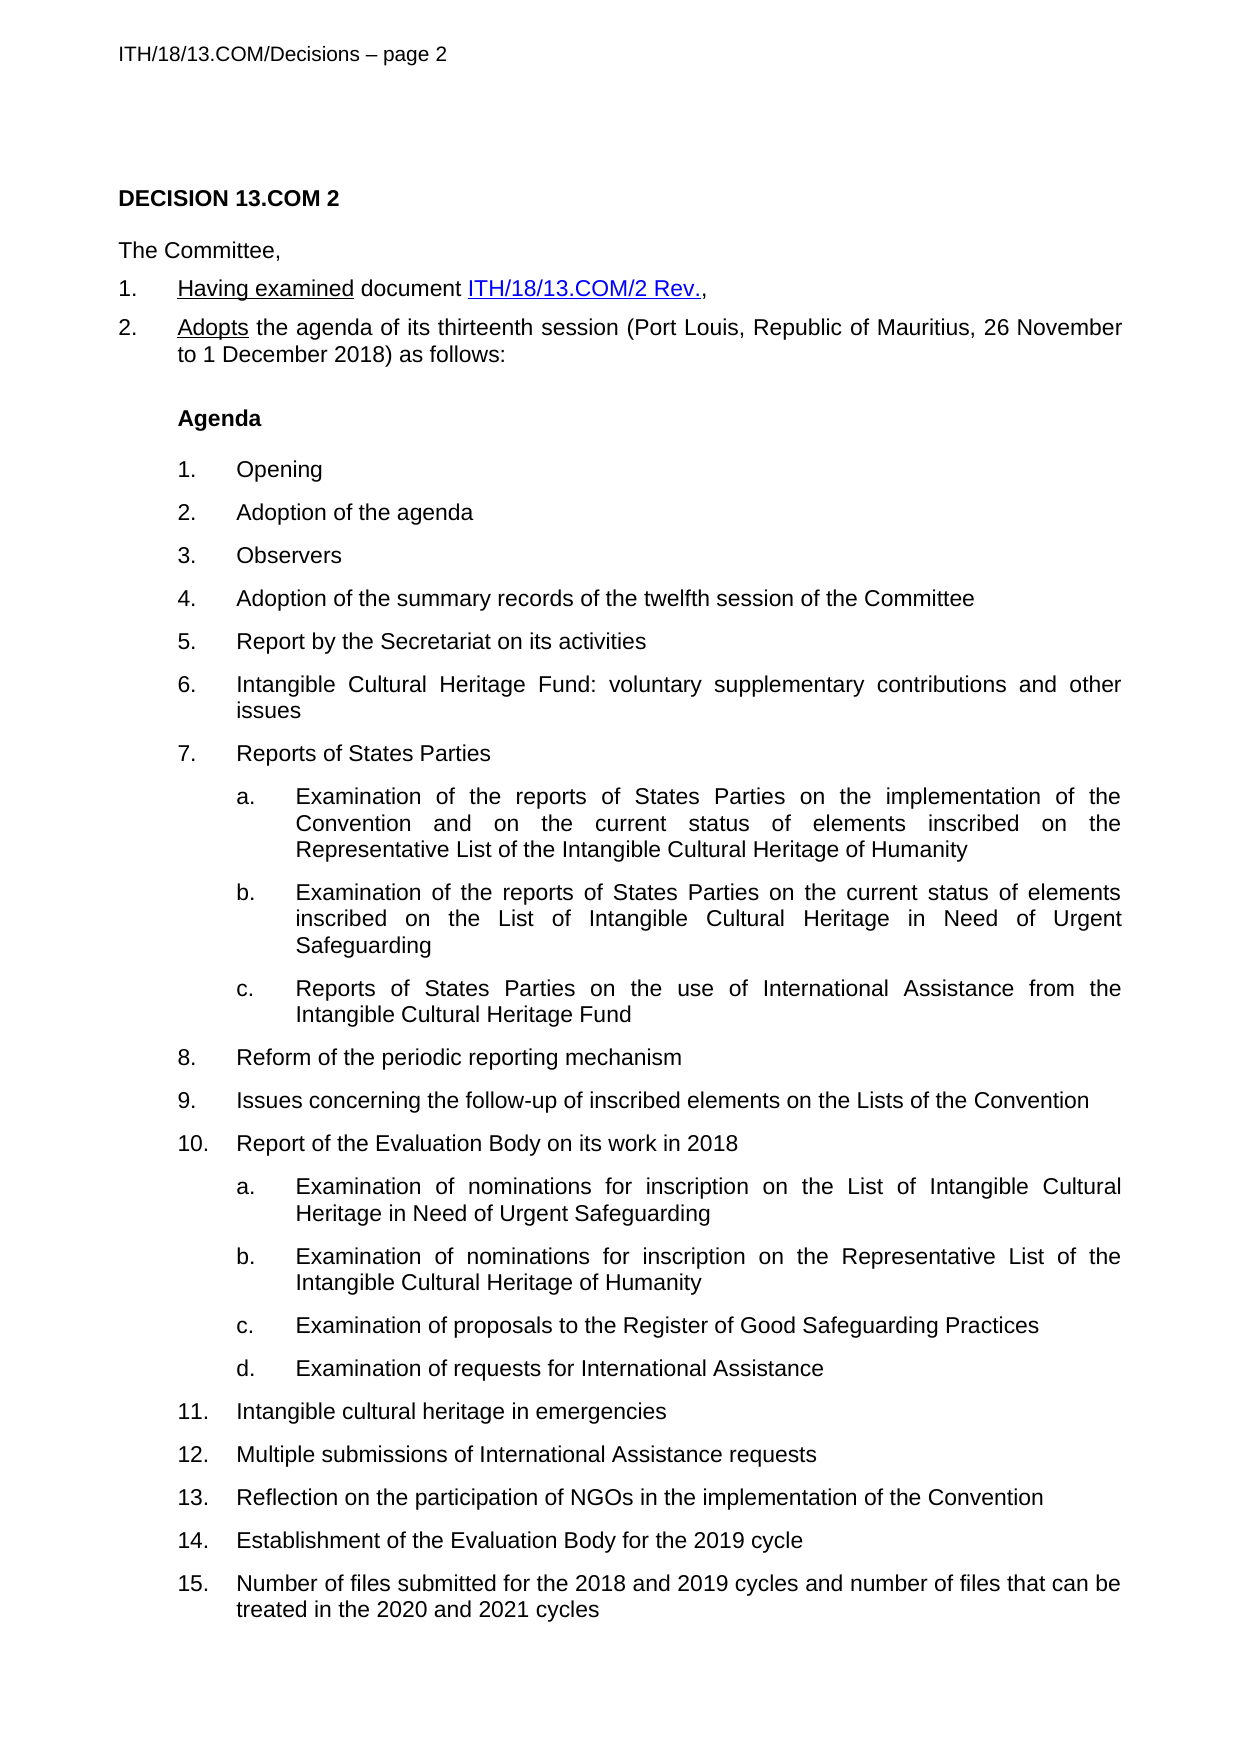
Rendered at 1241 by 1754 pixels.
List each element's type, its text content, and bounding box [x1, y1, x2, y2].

text Report by the Secretariat on its activities [177, 628, 1122, 654]
text Reflection on the participation of NGOs in the implementation of the Convention [177, 1484, 1122, 1510]
text Reform of the periodic reporting mechanism [177, 1044, 1122, 1071]
text Report of the Evaluation Body on its work in 2018 [177, 1130, 1122, 1157]
text The Committee, [118, 237, 1122, 263]
text Observers [177, 542, 1122, 568]
text Intangible Cultural Heritage Fund: voluntary supplementary contributions and other issues [177, 671, 1122, 724]
list Examination of nominations for inscription on the List of Intangible Cultural Heritage in Need of Urgent Safeguarding [236, 1173, 1122, 1226]
list Examination of the reports of States Parties on the current status of elements inscribed on the List of Intangible Cultural Heritage in Need of Urgent Safeguarding [236, 879, 1122, 958]
list Examination of proposals to the Register of Good Safeguarding Practices [236, 1312, 1122, 1338]
text Intangible cultural heritage in emergencies [177, 1398, 1122, 1424]
text Agenda [177, 404, 1122, 431]
text Adoption of the summary records of the twelfth session of the Committee [177, 585, 1122, 611]
text Having examined document ITH/18/13.COM/2 Rev., [118, 275, 1122, 302]
list Examination of the reports of States Parties on the implementation of the Convention and on the current status of elements inscribed on the Representative List of the Intangible Cultural Heritage of Humanity [236, 783, 1122, 862]
list Reports of States Parties on the use of International Assistance from the Intangible Cultural Heritage Fund [236, 975, 1122, 1027]
list Examination of nominations for inscription on the Representative List of the Intangible Cultural Heritage of Humanity [236, 1243, 1122, 1295]
text Adopts the agenda of its thirteenth session (Port Louis, Republic of Mauritius, 26 November to 1 December 2018) as follows: [118, 314, 1122, 367]
text Reports of States Parties [177, 740, 1122, 767]
text Opening [177, 456, 1122, 482]
text Number of files submitted for the 2018 and 2019 cycles and number of files that can be treated in the 2020 and 2021 cycles [177, 1570, 1122, 1623]
text Establishment of the Evaluation Body for the 2019 cycle [177, 1527, 1122, 1553]
text Issues concerning the follow-up of inscribed elements on the Lists of the Convention [177, 1087, 1122, 1113]
list Examination of requests for International Assistance [236, 1355, 1122, 1381]
text Adoption of the agenda [177, 499, 1122, 525]
text Multiple submissions of International Assistance requests [177, 1441, 1122, 1467]
title DECISION 13.COM 2 [118, 185, 1122, 212]
